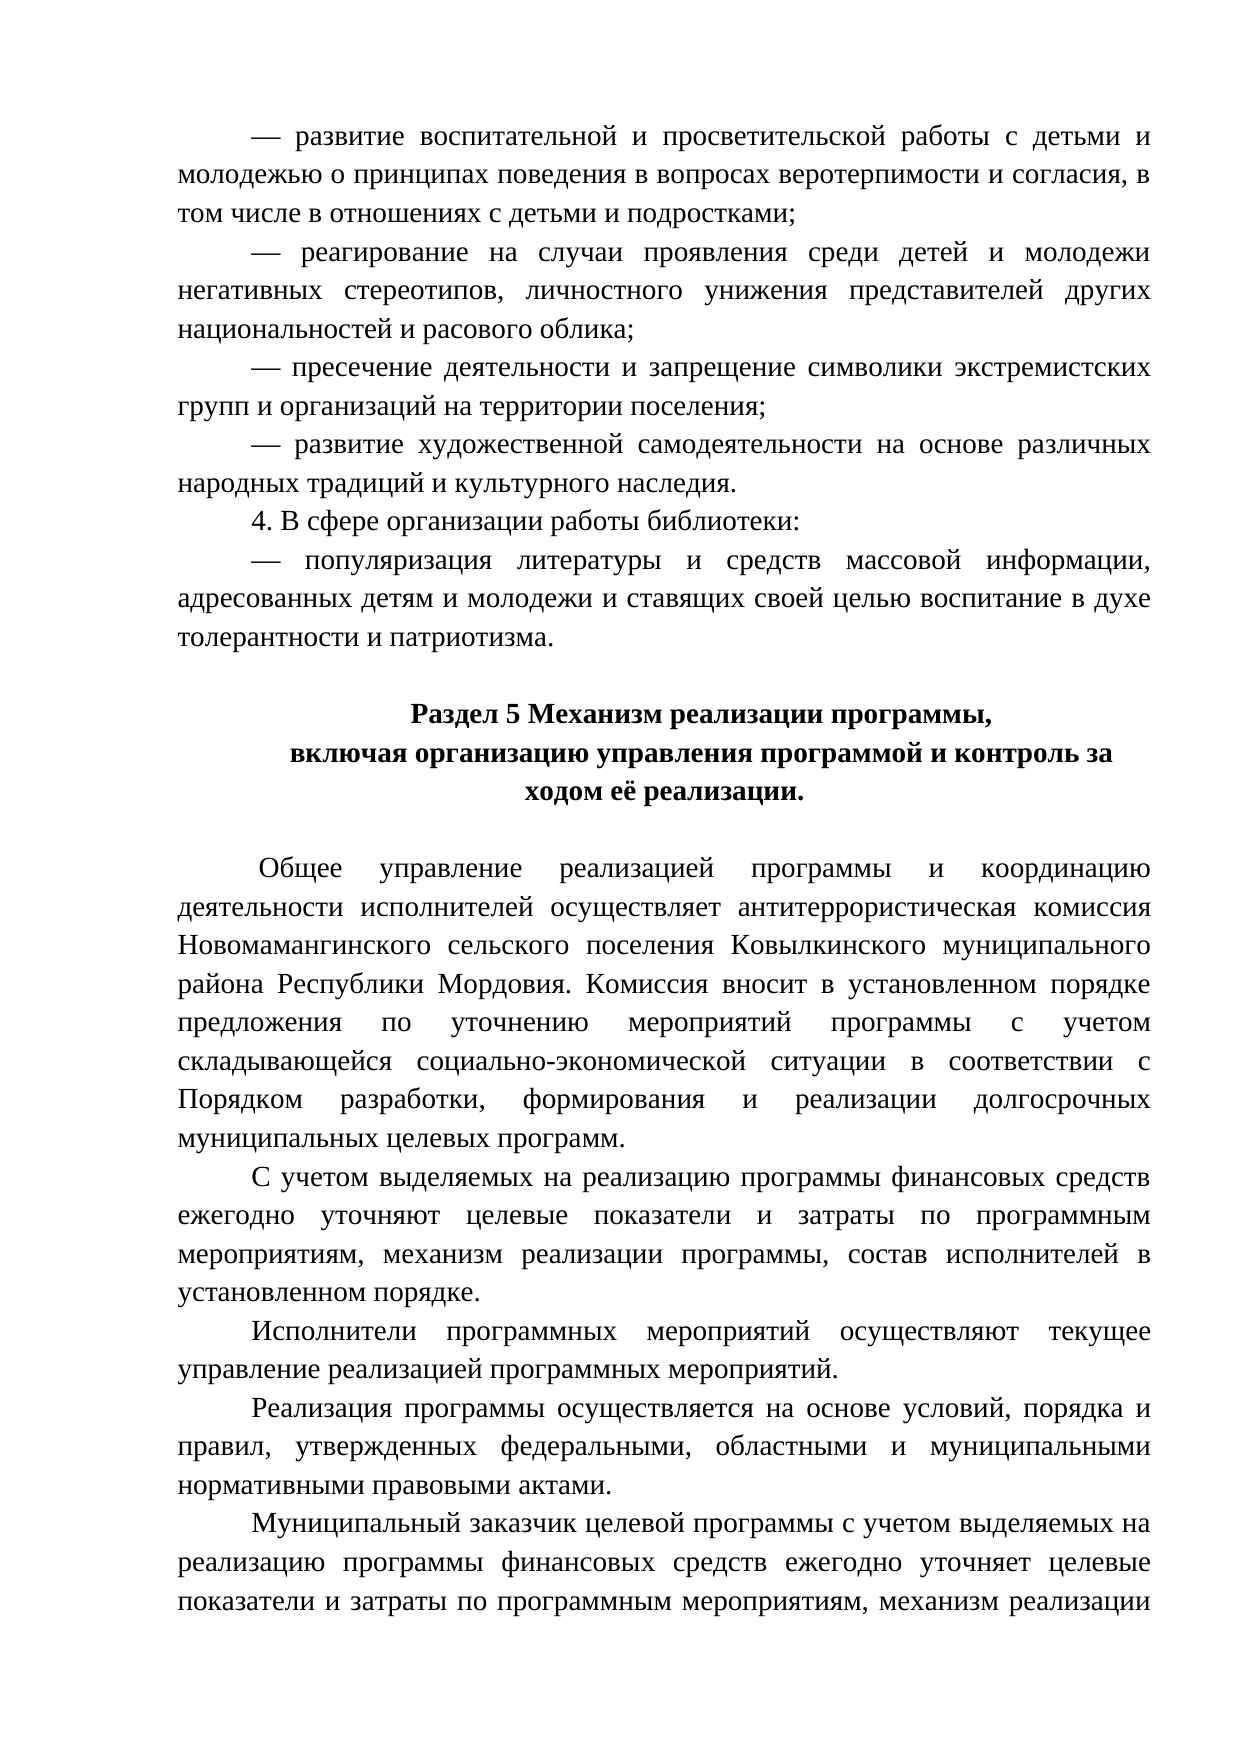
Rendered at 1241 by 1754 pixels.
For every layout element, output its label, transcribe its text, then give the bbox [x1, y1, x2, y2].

text Раздел 5 Механизм реализации программы, [177, 696, 1152, 730]
text — развитие воспитательной и просветительской работы с детьми и молодежью о принципах поведения в вопросах веротерпимости и согласия, в том числе в отношениях с детьми и подростками; [177, 118, 1152, 229]
text — популяризация литературы и средств массовой информации, адресованных детям и молодежи и ставящих своей целью воспитание в духе толерантности и патриотизма. [177, 542, 1152, 653]
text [177, 1506, 1152, 1616]
text Исполнители программных мероприятий осуществляют текущее управление реализацией программных мероприятий. [177, 1313, 1152, 1385]
text Реализация программы осуществляется на основе условий, порядка и правил, утвержденных федеральными, областными и муниципальными нормативными правовыми актами. [177, 1390, 1152, 1501]
text Общее управление реализацией программы и координацию деятельности исполнителей осуществляет антитеррористическая комиссия Новомамангинского сельского поселения Ковылкинского муниципального района Республики Мордовия. Комиссия вносит в установленном порядке предложения по уточнению мероприятий программы с учетом складывающейся социально-экономической ситуации в соответствии с Порядком разработки, формирования и реализации долгосрочных муниципальных целевых программ. [177, 850, 1152, 1154]
text включая организацию управления программой и контроль за ходом её реализации. [177, 735, 1152, 807]
text — развитие художественной самодеятельности на основе различных народных традиций и культурного наследия. [177, 426, 1152, 498]
text — пресечение деятельности и запрещение символики экстремистских групп и организаций на территории поселения; [177, 349, 1152, 421]
text 4. В сфере организации работы библиотеки: [177, 503, 1152, 537]
text — реагирование на случаи проявления среди детей и молодежи негативных стереотипов, личностного унижения представителей других национальностей и расового облика; [177, 234, 1152, 344]
text С учетом выделяемых на реализацию программы финансовых средств ежегодно уточняют целевые показатели и затраты по программным мероприятиям, механизм реализации программы, состав исполнителей в установленном порядке. [177, 1159, 1152, 1308]
